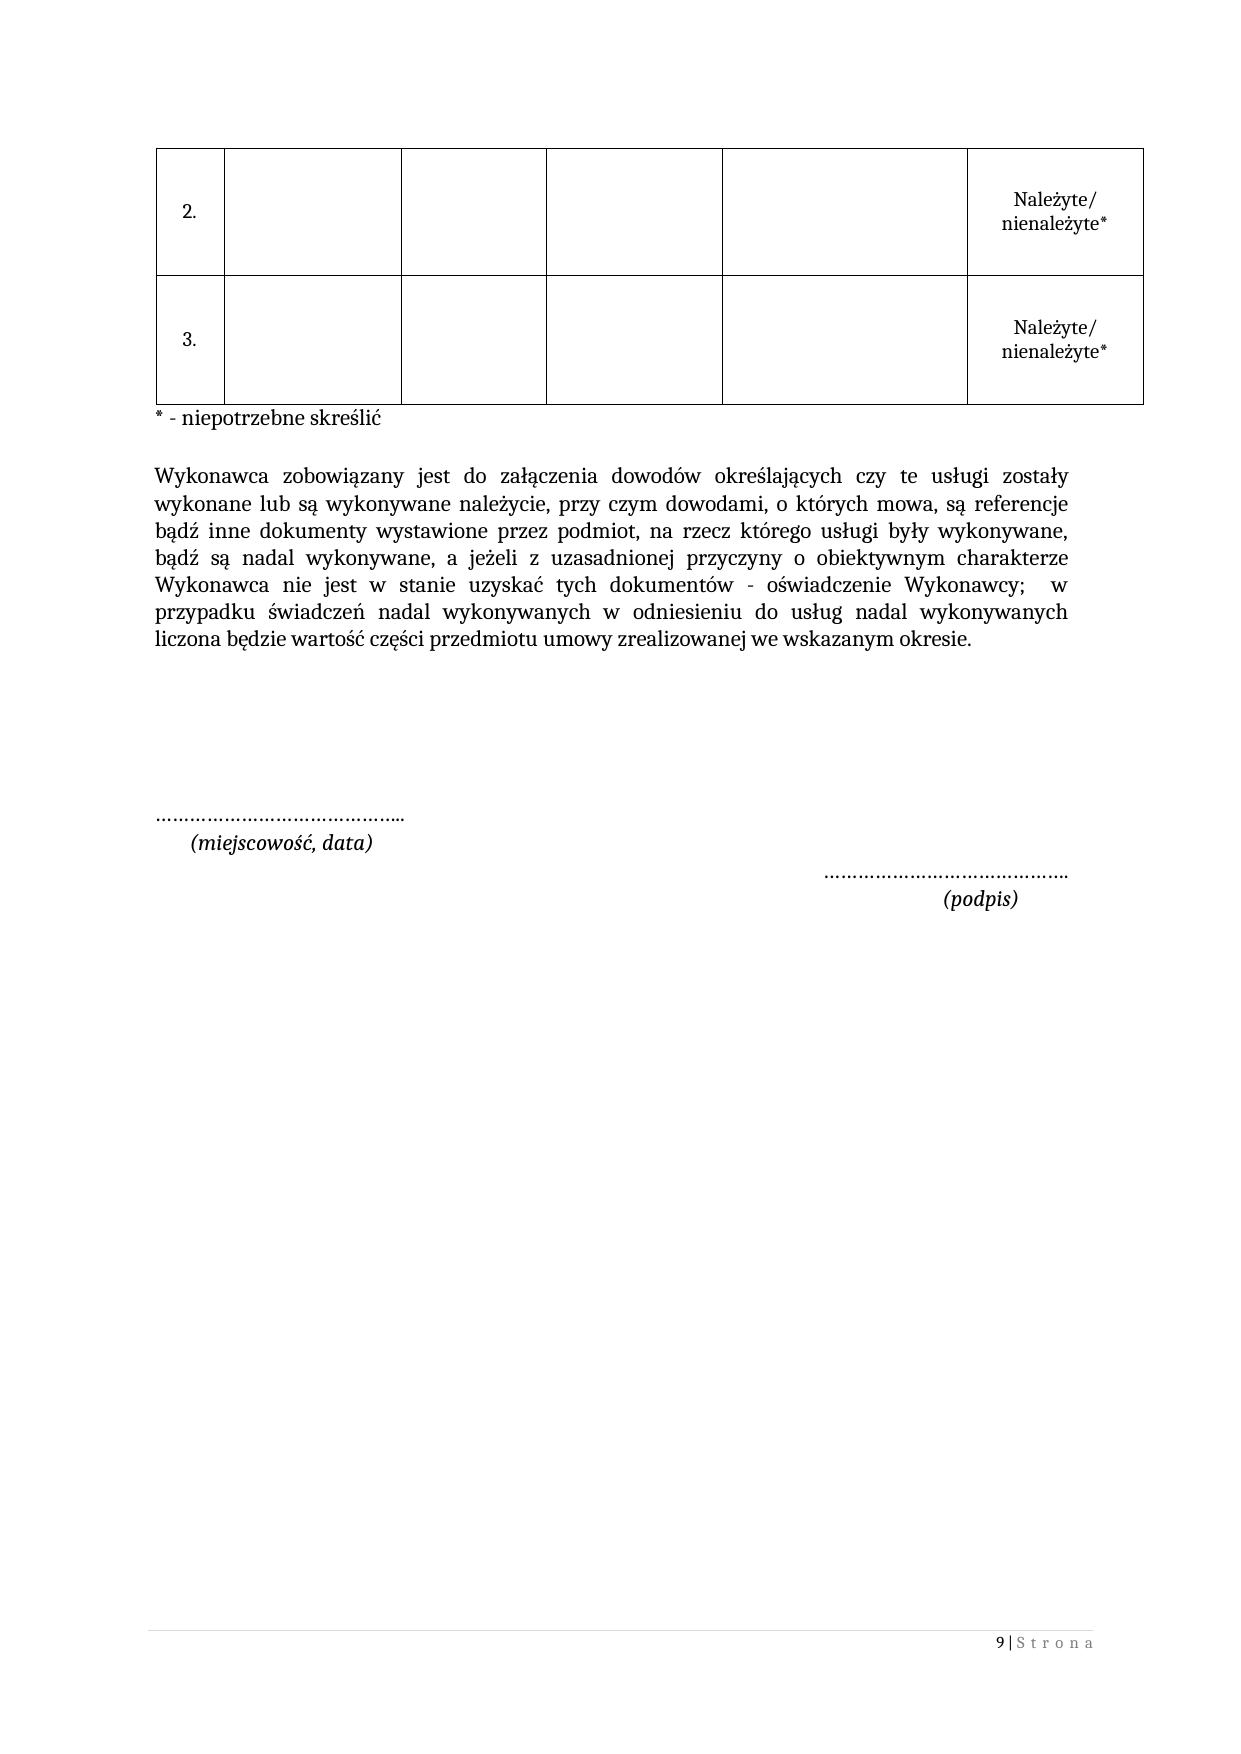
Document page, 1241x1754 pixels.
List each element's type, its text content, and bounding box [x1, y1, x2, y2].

table_cell [723, 149, 967, 275]
table_cell [225, 276, 401, 403]
text ……………………………………. [148, 858, 1068, 884]
table_cell [402, 276, 546, 403]
table_cell [723, 276, 967, 403]
table_cell [402, 149, 546, 275]
text …………………………………….. [154, 801, 1069, 827]
table_cell 2. [157, 149, 224, 275]
text * - niepotrzebne skreślić [154, 404, 1069, 431]
table_cell Należyte/ nienależyte* [968, 276, 1143, 403]
table_cell 3. [157, 276, 224, 403]
table_cell [547, 149, 722, 275]
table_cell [968, 149, 1143, 275]
text (miejscowość, data) [154, 829, 1070, 856]
table_cell [547, 276, 722, 403]
text (podpis) [148, 886, 1093, 912]
table_cell [225, 149, 401, 275]
text Wykonawca zobowiązany jest do załączenia dowodów określających czy te usługi zostały wykonane lub są wykonywane należycie, przy czym dowodami, o których mowa, są referencje bądź inne dokumenty wystawione przez podmiot, na rzecz którego usługi były wykonywane, bądź są nadal wykonywane, a jeżeli z uzasadnionej przyczyny o obiektywnym charakterze Wykonawca nie jest w stanie uzyskać tych dokumentów - oświadczenie Wykonawcy; w przypadku świadczeń nadal wykonywanych w odniesieniu do usług nadal wykonywanych liczona będzie wartość części przedmiotu umowy zrealizowanej we wskazanym okresie. [154, 463, 1069, 652]
